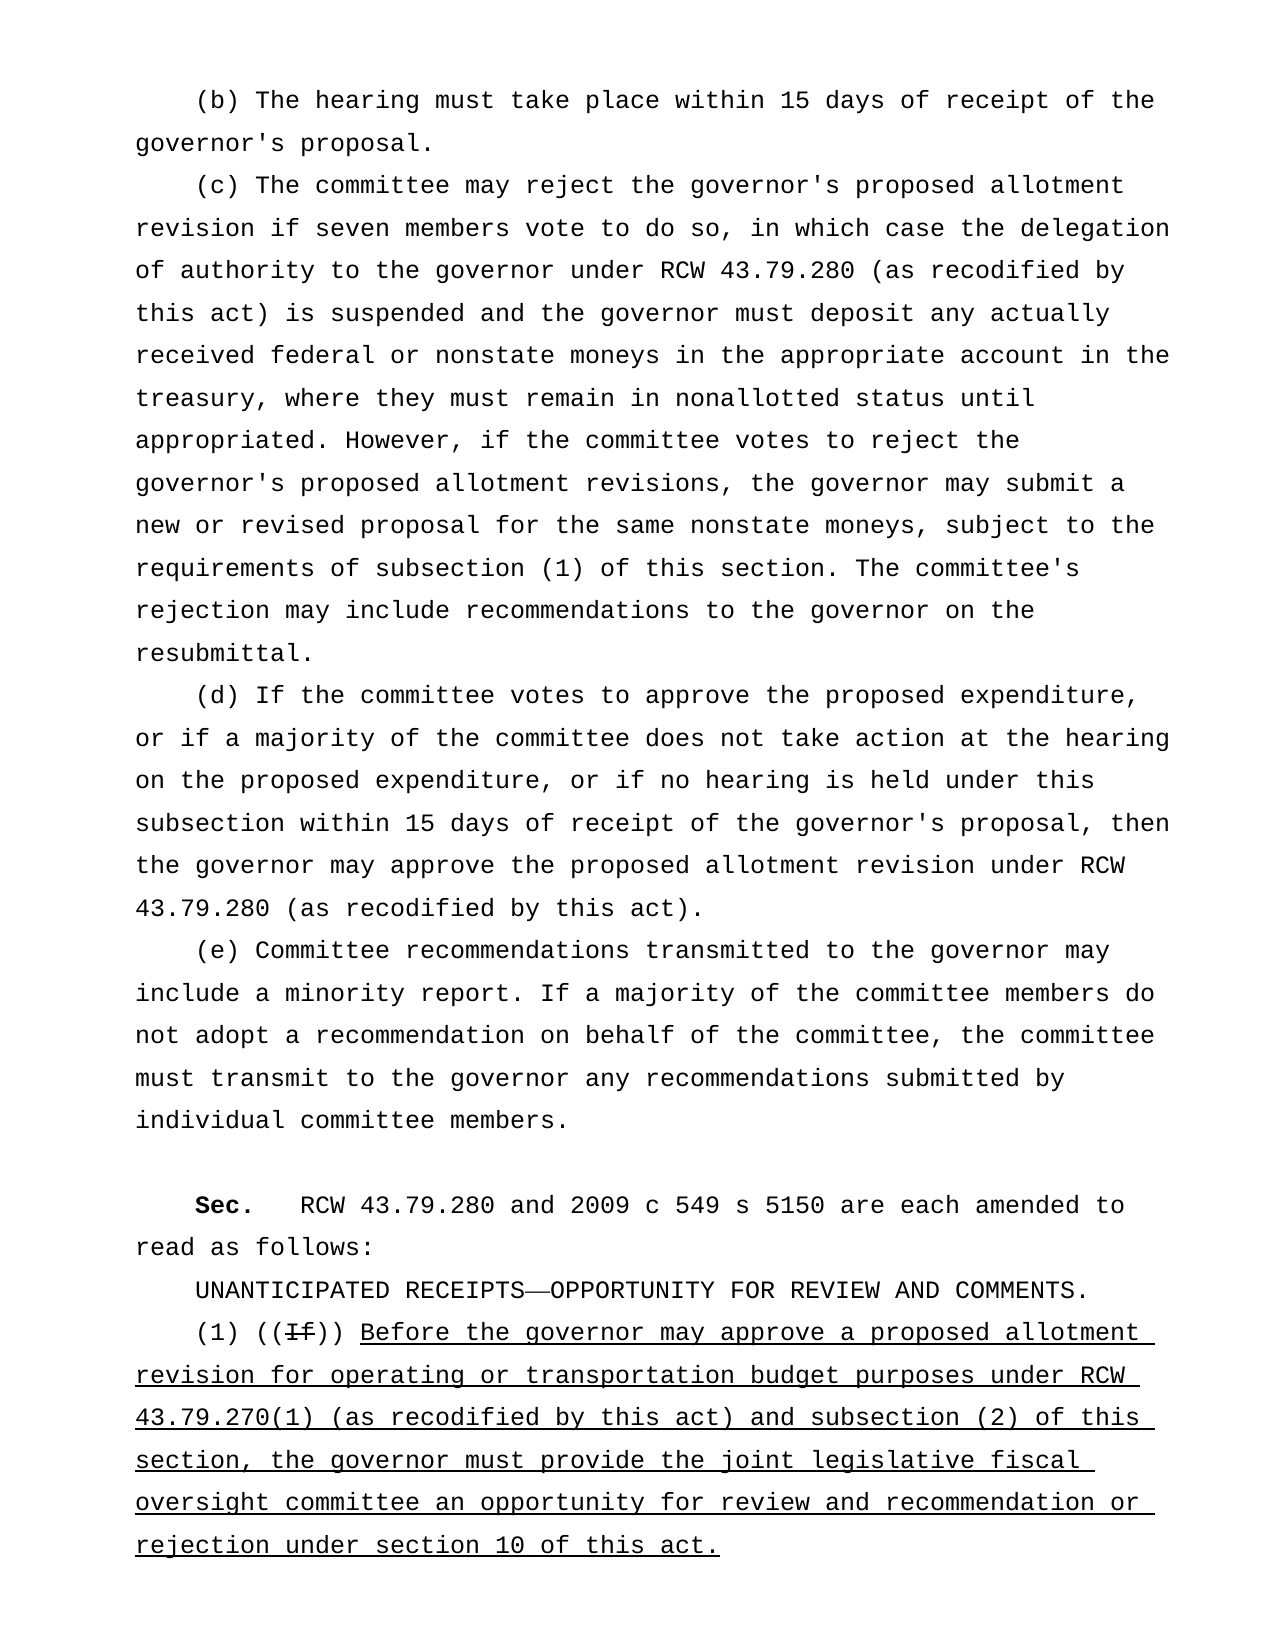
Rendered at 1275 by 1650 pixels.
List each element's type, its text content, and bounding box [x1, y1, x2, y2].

text Sec. RCW 43.79.280 and 2009 c 549 s 5150 are each amended to read as follows: [135, 1179, 1170, 1264]
text (e) Committee recommendations transmitted to the governor may include a minority report. If a majority of the committee members do not adopt a recommendation on behalf of the committee, the committee must transmit to the governor any recommendations submitted by individual committee members. [135, 925, 1170, 1137]
text (b) The hearing must take place within 15 days of receipt of the governor's proposal. [135, 75, 1170, 160]
text (1) ((If)) Before the governor may approve a proposed allotment revision for operating or transportation budget purposes under RCW 43.79.270(1) (as recodified by this act) and subsection (2) of this section, the governor must provide the joint legislative fiscal oversight committee an opportunity for review and recommendation or rejection under section 10 of this act. [135, 1307, 1170, 1562]
text UNANTICIPATED RECEIPTS—OPPORTUNITY FOR REVIEW AND COMMENTS. [135, 1264, 1170, 1307]
text (c) The committee may reject the governor's proposed allotment revision if seven members vote to do so, in which case the delegation of authority to the governor under RCW 43.79.280 (as recodified by this act) is suspended and the governor must deposit any actually received federal or nonstate moneys in the appropriate account in the treasury, where they must remain in nonallotted status until appropriated. However, if the committee votes to reject the governor's proposed allotment revisions, the governor may submit a new or revised proposal for the same nonstate moneys, subject to the requirements of subsection (1) of this section. The committee's rejection may include recommendations to the governor on the resubmittal. [135, 160, 1170, 670]
text (d) If the committee votes to approve the proposed expenditure, or if a majority of the committee does not take action at the hearing on the proposed expenditure, or if no hearing is held under this subsection within 15 days of receipt of the governor's proposal, then the governor may approve the proposed allotment revision under RCW 43.79.280 (as recodified by this act). [135, 670, 1170, 925]
